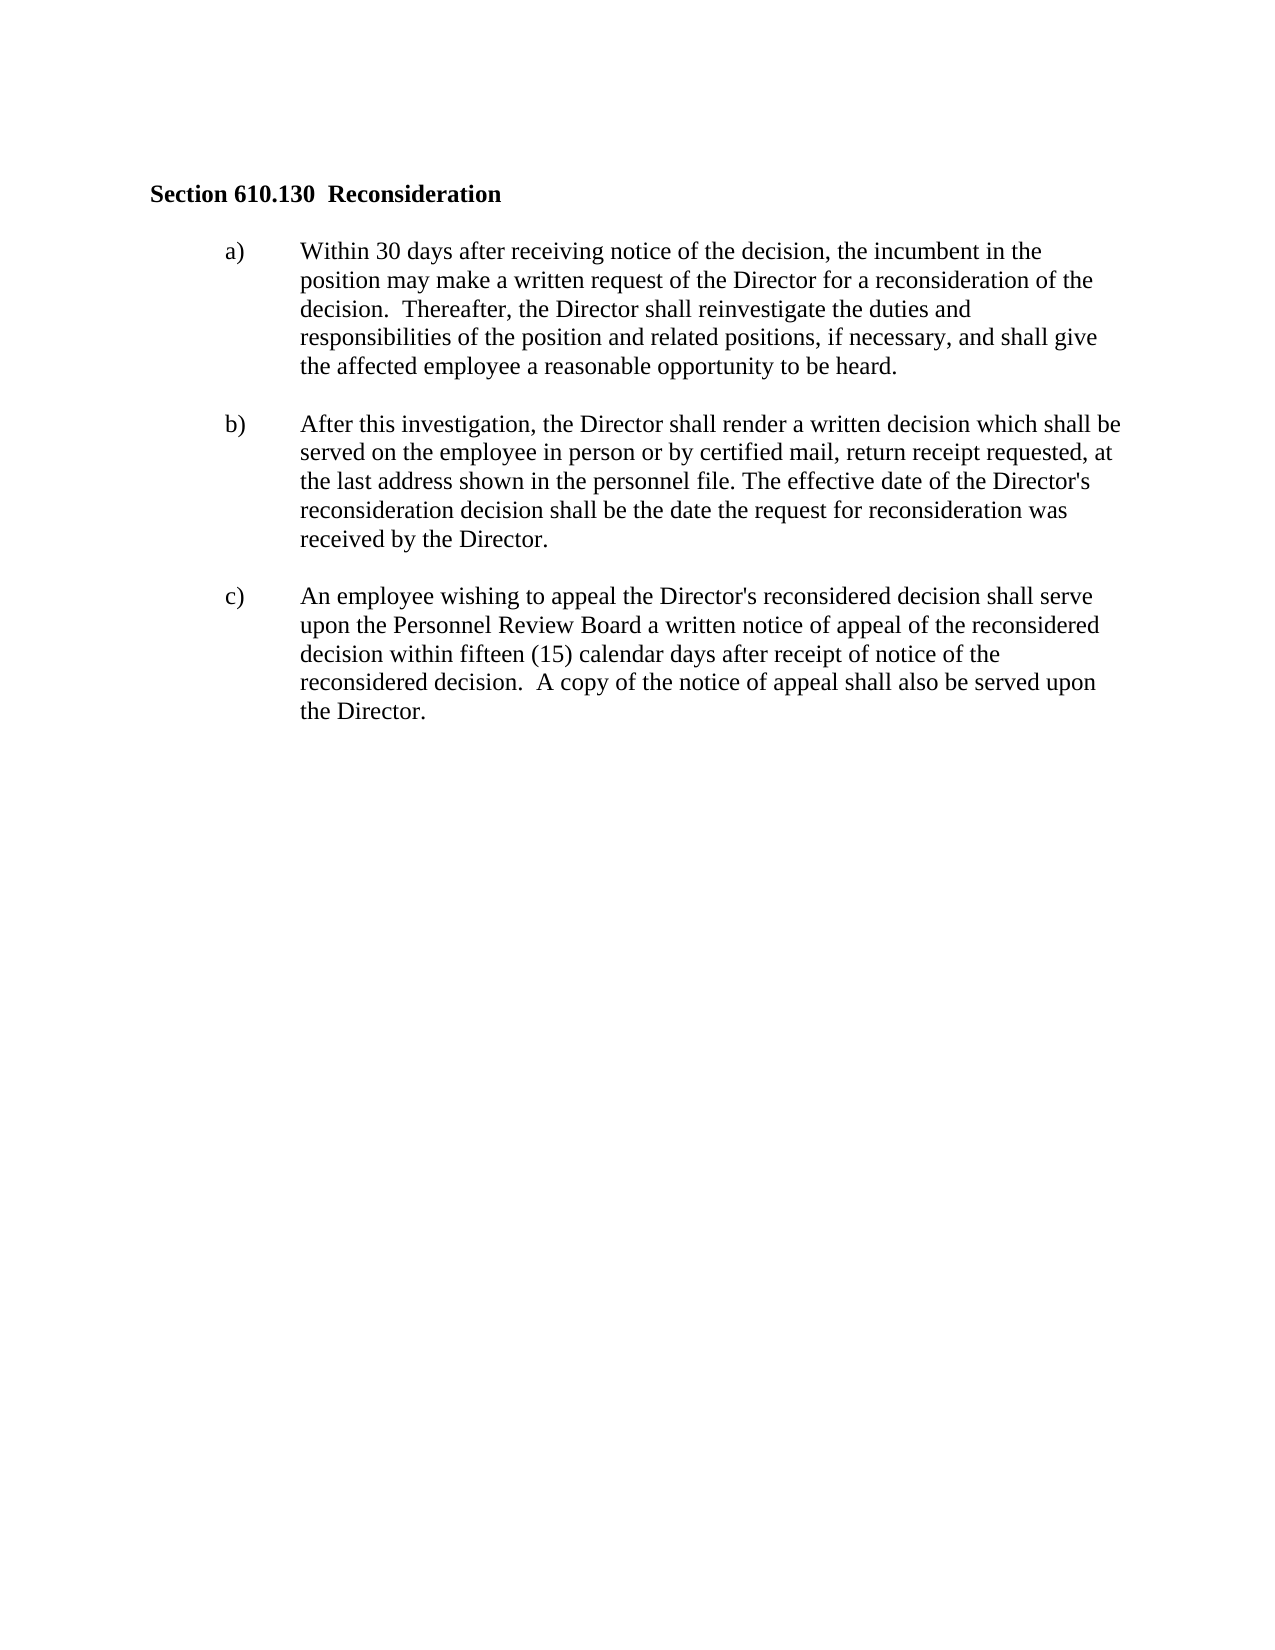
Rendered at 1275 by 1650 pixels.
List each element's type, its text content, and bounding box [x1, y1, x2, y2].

text c) An employee wishing to appeal the Director's reconsidered decision shall serve upon the Personnel Review Board a written notice of appeal of the reconsidered decision within fifteen (15) calendar days after receipt of notice of the reconsidered decision. A copy of the notice of appeal shall also be served upon the Director. [225, 581, 1125, 725]
text Section 610.130 Reconsideration [150, 179, 1125, 207]
text a) Within 30 days after receiving notice of the decision, the incumbent in the position may make a written request of the Director for a reconsideration of the decision. Thereafter, the Director shall reinvestigate the duties and responsibilities of the position and related positions, if necessary, and shall give the affected employee a reasonable opportunity to be heard. [225, 236, 1125, 380]
text b) After this investigation, the Director shall render a written decision which shall be served on the employee in person or by certified mail, return receipt requested, at the last address shown in the personnel file. The effective date of the Director's reconsideration decision shall be the date the request for reconsideration was received by the Director. [225, 409, 1125, 552]
